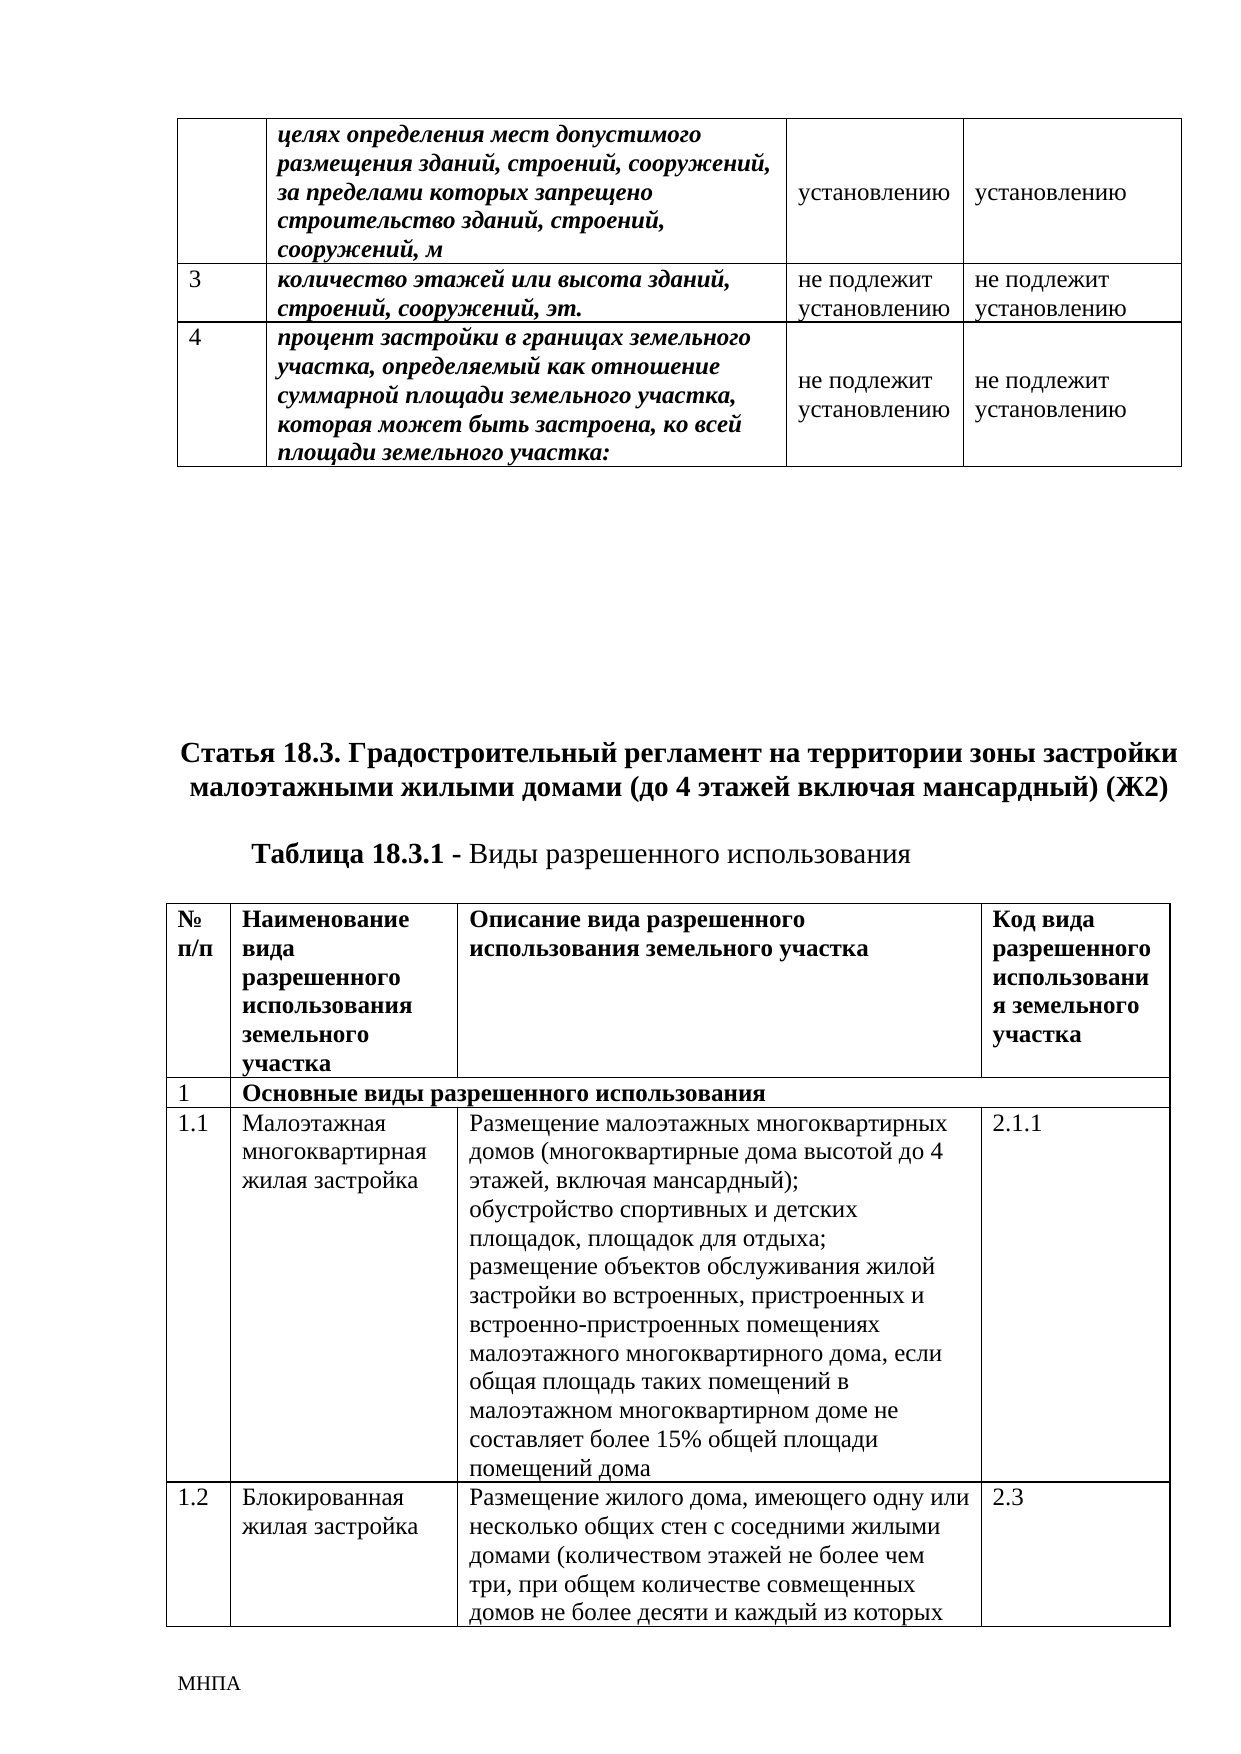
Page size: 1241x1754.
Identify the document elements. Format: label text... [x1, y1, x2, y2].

table_header Описание вида разрешенного использования земельного участка [458, 904, 981, 1077]
table_cell не подлежит установлению [964, 119, 1181, 263]
table_cell 2.3 [982, 1483, 1169, 1626]
table_cell 3 [178, 264, 266, 321]
text Статья 18.3. Градостроительный регламент на территории зоны застройки малоэтажными жилыми домами (до 4 этажей включая мансардный) (Ж2) [177, 736, 1181, 803]
table_header Код вида разрешенного использования земельного участка [982, 904, 1169, 1077]
table_cell количество этажей или высота зданий, строений, сооружений, эт. [267, 264, 786, 321]
table_cell не подлежит установлению [787, 119, 963, 263]
table_cell не подлежит установлению [787, 323, 963, 466]
text Таблица 18.3.1 - Виды разрешенного использования [177, 836, 1181, 870]
table_cell 1.1 [167, 1108, 230, 1481]
table_cell 2.1.1 [982, 1108, 1169, 1481]
table_cell 4 [178, 323, 266, 466]
table_cell Размещение малоэтажных многоквартирных домов (многоквартирные дома высотой до 4 этажей, включая мансардный); обустройство спортивных и детских площадок, площадок для отдыха; размещение объектов обслуживания жилой застройки во встроенных, пристроенных и встроенно-пристроенных помещениях малоэтажного многоквартирного дома, если общая площадь таких помещений в малоэтажном многоквартирном доме не составляет более 15% общей площади помещений дома [458, 1108, 981, 1481]
table_cell не подлежит установлению [964, 323, 1181, 466]
table_cell процент застройки в границах земельного участка, определяемый как отношение суммарной площади земельного участка, которая может быть застроена, ко всей площади земельного участка: [267, 323, 786, 466]
table_cell не подлежит установлению [964, 264, 1181, 321]
table_cell Основные виды разрешенного использования [231, 1078, 1169, 1107]
table_cell 1.2 [167, 1483, 230, 1626]
table_cell 1 [167, 1078, 230, 1107]
table_cell Блокированная жилая застройка [231, 1483, 457, 1626]
table_cell Малоэтажная многоквартирная жилая застройка [231, 1108, 457, 1481]
table_cell 2 [178, 119, 266, 263]
table_header № п/п [167, 904, 230, 1077]
table_cell не подлежит установлению [787, 264, 963, 321]
table_header Наименование вида разрешенного использования земельного участка [231, 904, 457, 1077]
